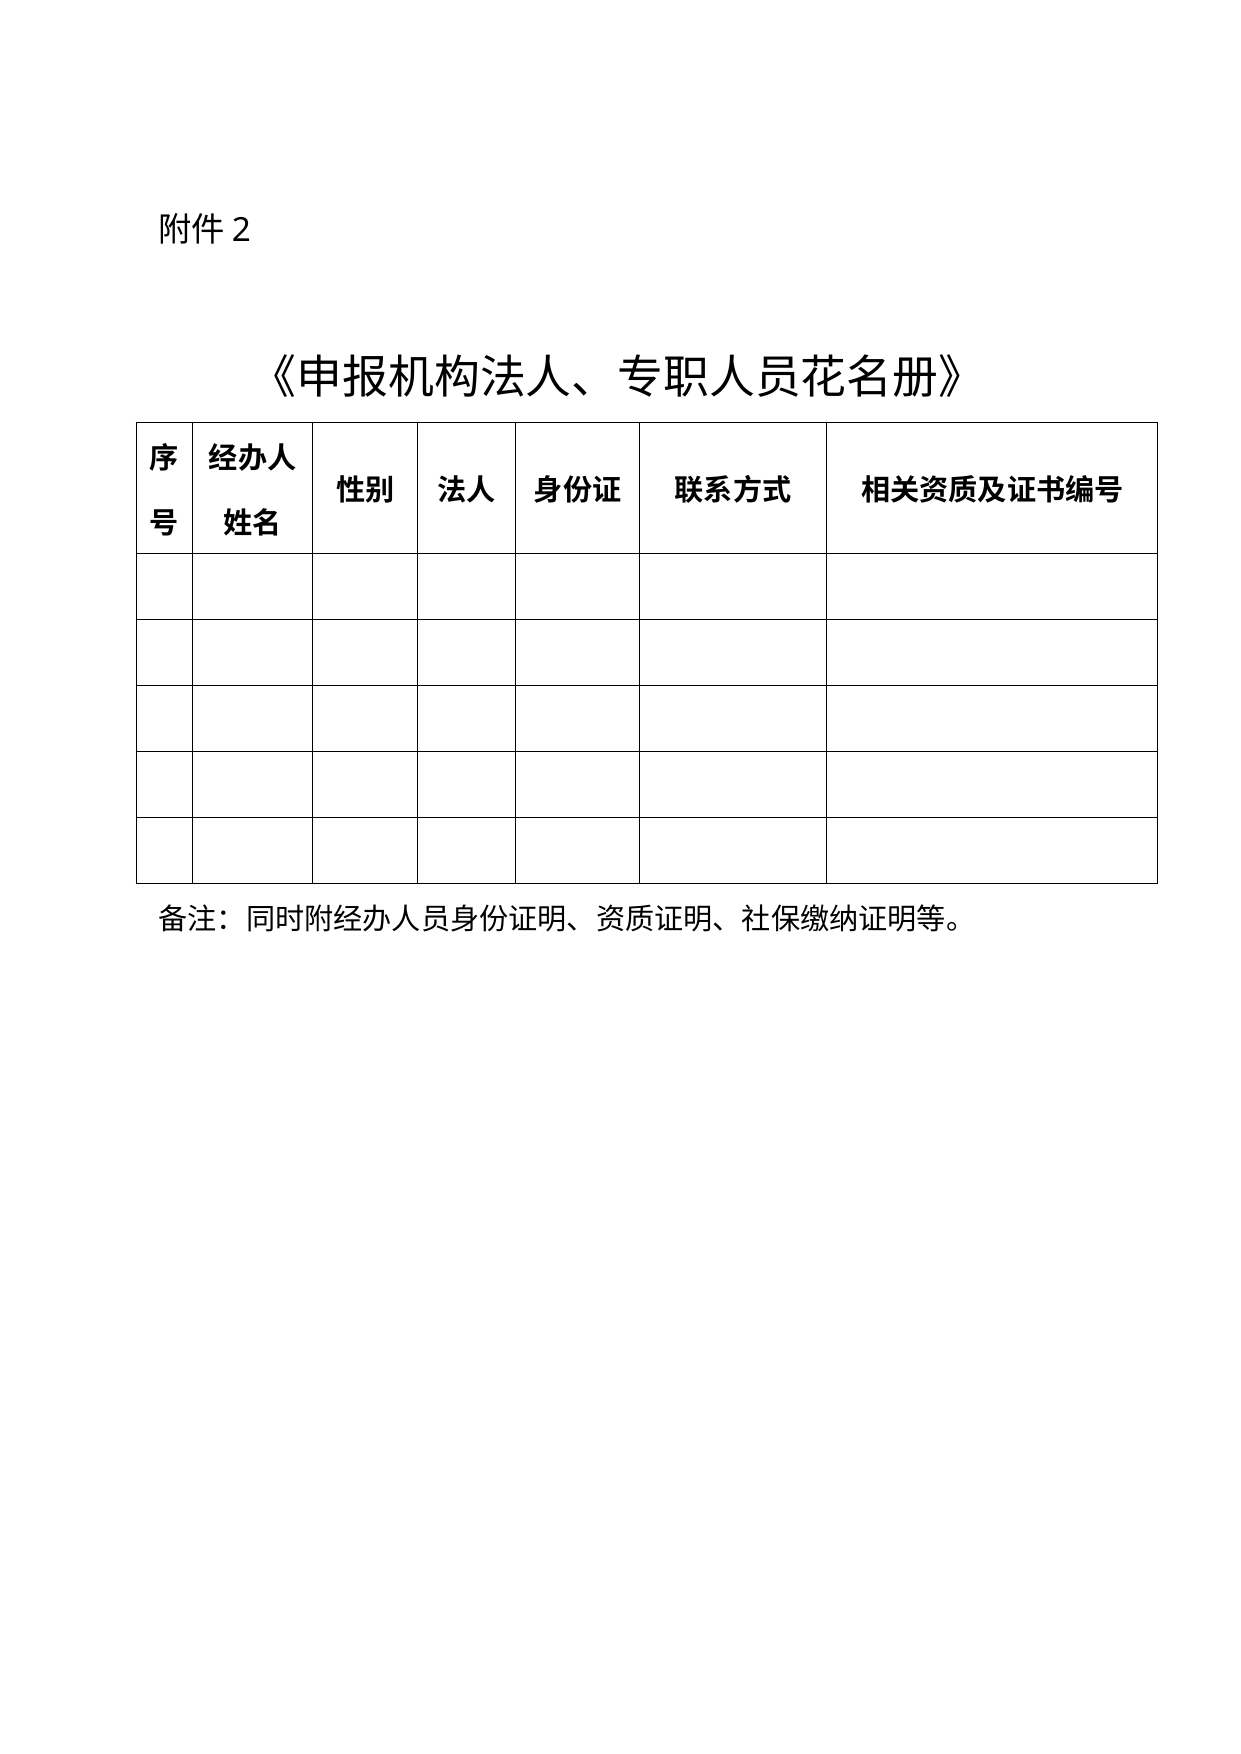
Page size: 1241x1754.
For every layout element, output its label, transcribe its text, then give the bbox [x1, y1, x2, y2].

table_cell [313, 554, 417, 619]
table_cell [418, 620, 515, 685]
text 备注：同时附经办人员身份证明、资质证明、社保缴纳证明等。 [158, 884, 1076, 949]
table_cell [418, 818, 515, 883]
table_cell [640, 818, 826, 883]
table_cell [137, 686, 192, 751]
table_cell [640, 686, 826, 751]
table_cell [193, 554, 312, 619]
table_cell [827, 620, 1157, 685]
table_header 性别 [313, 423, 417, 553]
table_cell [516, 818, 639, 883]
table_header 相关资质及证书编号 [827, 423, 1157, 553]
text 《申报机构法人、专职人员花名册》 [158, 324, 1076, 422]
table_cell [640, 554, 826, 619]
table_cell [640, 752, 826, 817]
table_cell [137, 554, 192, 619]
table_header 序号 [137, 423, 192, 553]
table_cell [193, 818, 312, 883]
table_cell [516, 752, 639, 817]
table_cell [827, 752, 1157, 817]
table_cell [313, 620, 417, 685]
table_header 法人 [418, 423, 515, 553]
table_cell [827, 554, 1157, 619]
table_cell [516, 686, 639, 751]
table_cell [193, 620, 312, 685]
table_cell [313, 686, 417, 751]
table_cell [137, 818, 192, 883]
table_cell [827, 686, 1157, 751]
table_cell [137, 620, 192, 685]
text 附件2 [158, 194, 1076, 259]
table_header 经办人姓名 [193, 423, 312, 553]
table_cell [827, 818, 1157, 883]
table_cell [137, 752, 192, 817]
table_header 联系方式 [640, 423, 826, 553]
table_cell [516, 620, 639, 685]
table_header 身份证 [516, 423, 639, 553]
table_cell [193, 752, 312, 817]
table_cell [418, 752, 515, 817]
table_cell [516, 554, 639, 619]
table_cell [193, 686, 312, 751]
table_cell [418, 554, 515, 619]
table_cell [640, 620, 826, 685]
table_cell [313, 752, 417, 817]
table_cell [313, 818, 417, 883]
table_cell [418, 686, 515, 751]
